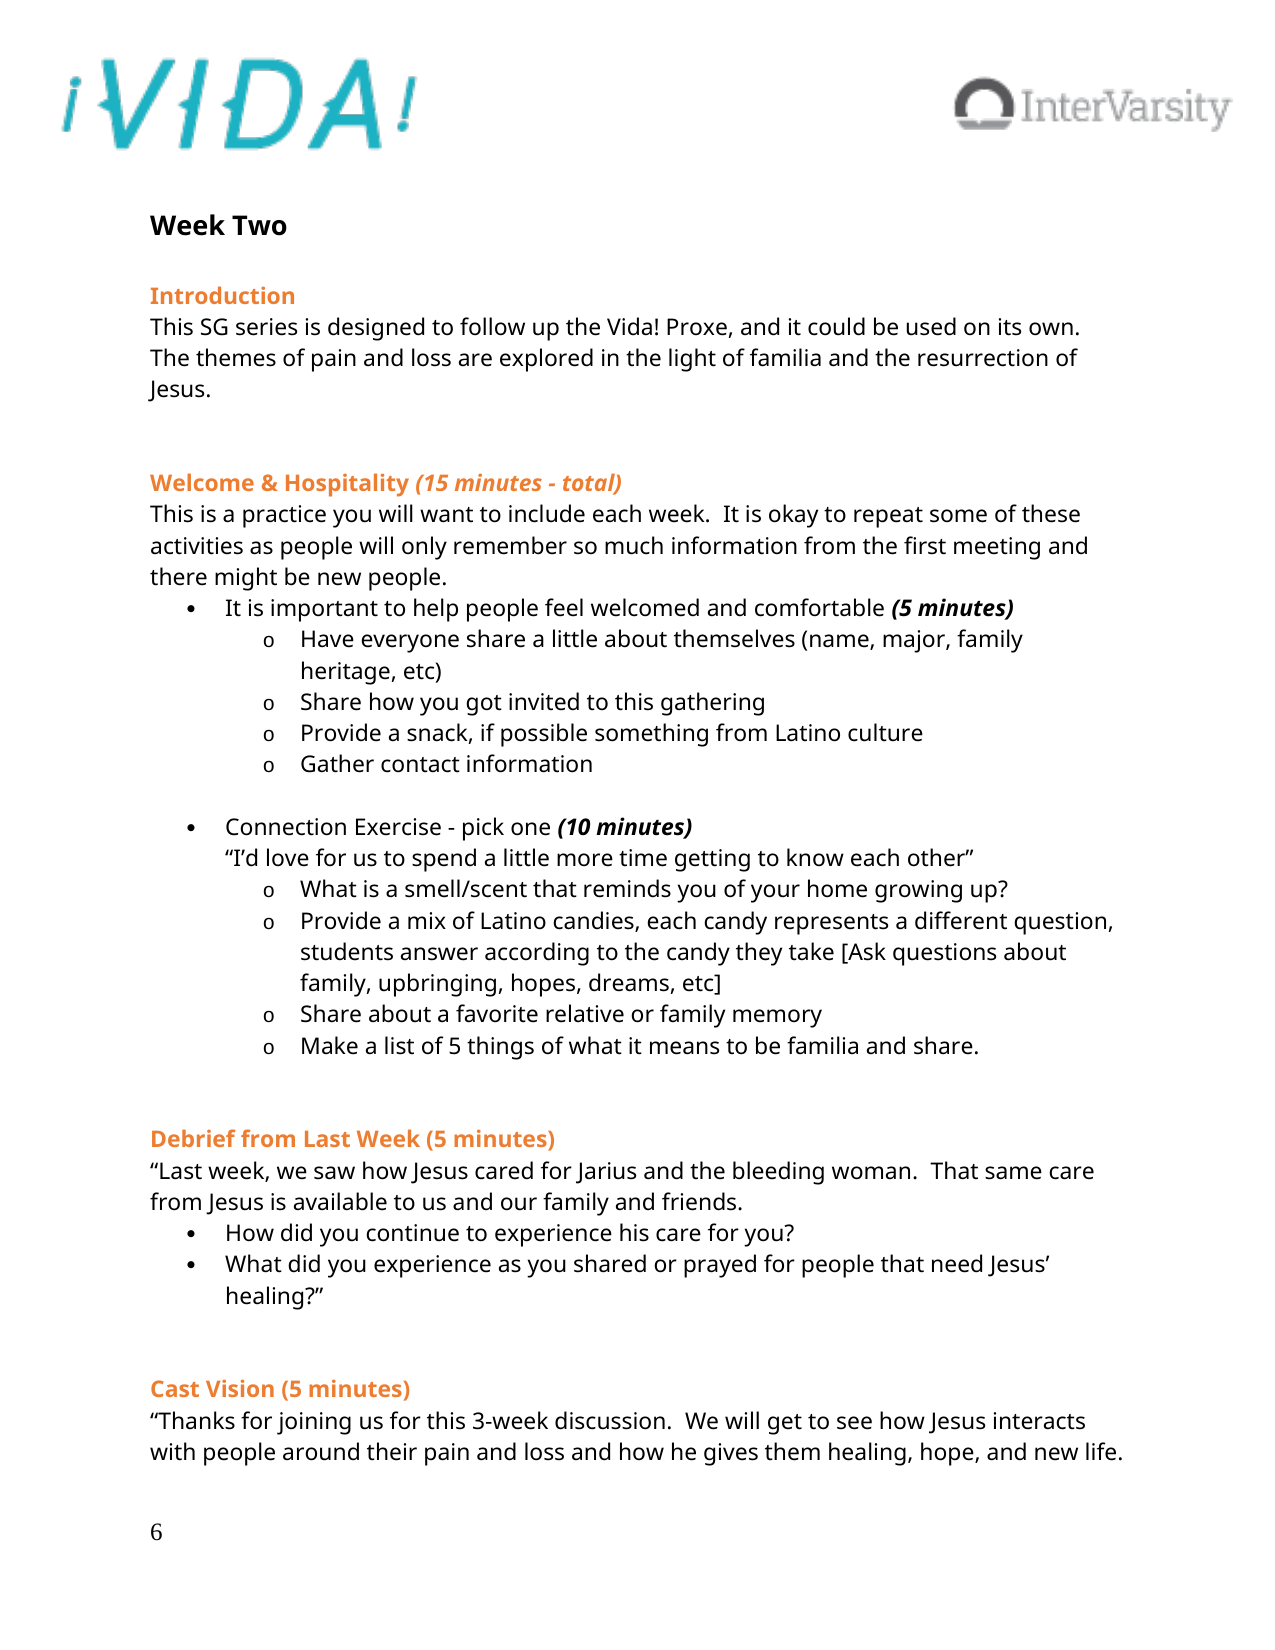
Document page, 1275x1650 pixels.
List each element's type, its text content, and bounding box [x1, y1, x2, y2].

list Provide a mix of Latino candies, each candy represents a different question, students answer according to the candy they take [Ask questions about family, upbringing, hopes, dreams, etc] [262, 905, 1125, 998]
text “Last week, we saw how Jesus cared for Jarius and the bleeding woman. That same care from Jesus is available to us and our family and friends. [150, 1155, 1125, 1217]
text Cast Vision (5 minutes) [150, 1373, 1125, 1405]
list What did you experience as you shared or prayed for people that need Jesus’ healing?” [187, 1248, 1125, 1311]
list Share how you got invited to this gathering [262, 686, 1125, 717]
text Debrief from Last Week (5 minutes) [150, 1123, 1125, 1155]
list Share about a favorite relative or family memory [262, 998, 1125, 1030]
picture [0, 27, 1275, 178]
list Have everyone share a little about themselves (name, major, family heritage, etc) [262, 623, 1125, 686]
text Introduction This SG series is designed to follow up the Vida! Proxe, and it could be used on its own. The themes of pain and loss are explored in the light of familia and the resurrection of Jesus. [150, 243, 1125, 405]
text “I’d love for us to spend a little more time getting to know each other” [150, 842, 1125, 873]
list Provide a snack, if possible something from Latino culture [262, 717, 1125, 748]
list Connection Exercise - pick one (10 minutes) [187, 811, 1125, 842]
list What is a smell/scent that reminds you of your home growing up? [262, 873, 1125, 905]
text Welcome & Hospitality (15 minutes - total) [150, 467, 1125, 498]
list How did you continue to experience his care for you? [187, 1217, 1125, 1248]
text Week Two [150, 206, 1228, 243]
list Gather contact information [262, 748, 1125, 780]
list Make a list of 5 things of what it means to be familia and share. [262, 1030, 1125, 1061]
text This is a practice you will want to include each week. It is okay to repeat some of these activities as people will only remember so much information from the first meeting and there might be new people. [150, 498, 1125, 592]
list It is important to help people feel welcomed and comfortable (5 minutes) [187, 592, 1125, 623]
